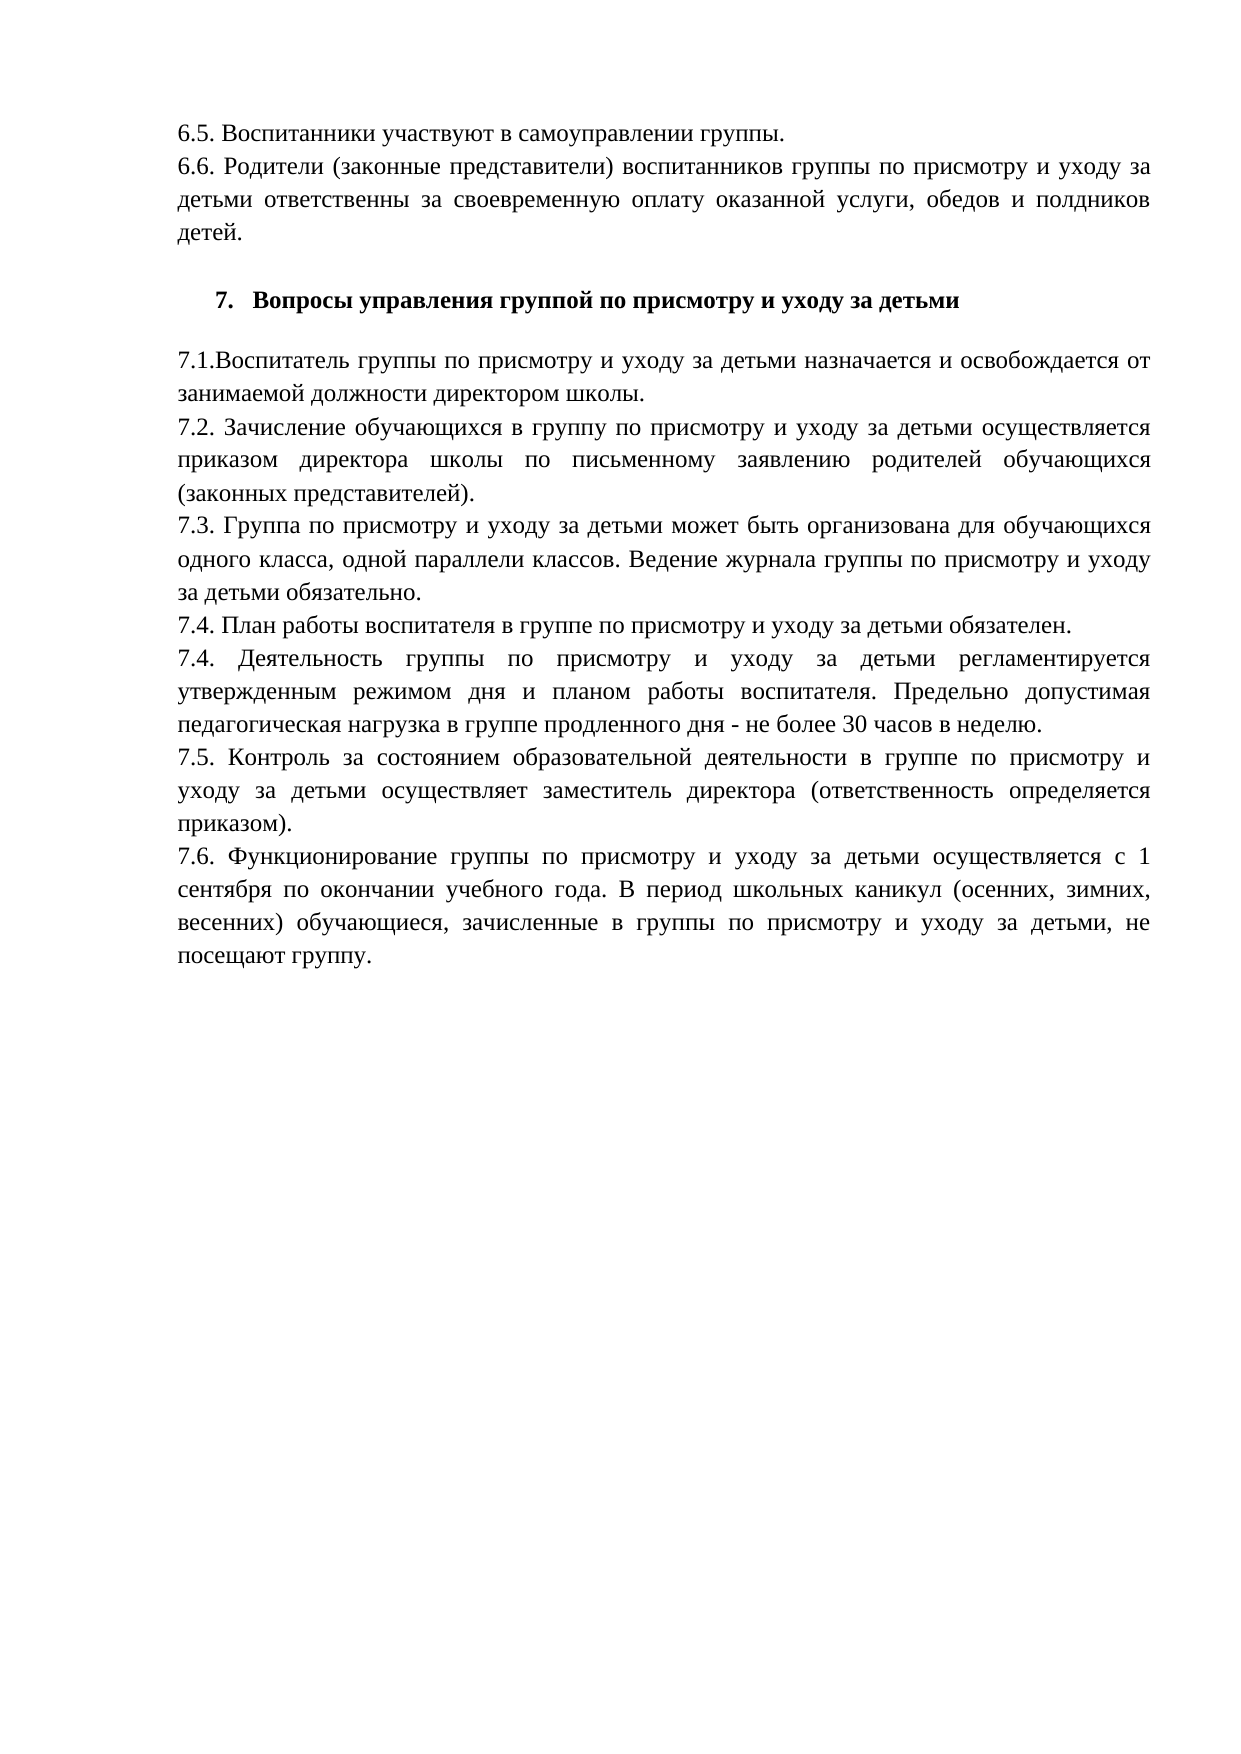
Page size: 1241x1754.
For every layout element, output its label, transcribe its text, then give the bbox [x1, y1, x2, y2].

text 7.6. Функционирование группы по присмотру и уходу за детьми осуществляется с 1 сентября по окончании учебного года. В период школьных каникул (осенних, зимних, весенних) обучающиеся, зачисленные в группы по присмотру и уходу за детьми, не посещают группу. [177, 841, 1152, 969]
text 7.4. План работы воспитателя в группе по присмотру и уходу за детьми обязателен. [177, 610, 1152, 638]
text 7.3. Группа по присмотру и уходу за детьми может быть организована для обучающихся одного класса, одной параллели классов. Ведение журнала группы по присмотру и уходу за детьми обязательно. [177, 511, 1152, 605]
list Вопросы управления группой по присмотру и уходу за детьми [215, 286, 1152, 314]
text 6.5. Воспитанники участвуют в самоуправлении группы. [177, 118, 1152, 147]
text 7.4. Деятельность группы по присмотру и уходу за детьми регламентируется утвержденным режимом дня и планом работы воспитателя. Предельно допустимая педагогическая нагрузка в группе продленного дня - не более 30 часов в неделю. [177, 643, 1152, 737]
text 6.6. Родители (законные представители) воспитанников группы по присмотру и уходу за детьми ответственны за своевременную оплату оказанной услуги, обедов и полдников детей. [177, 151, 1152, 246]
text 7.1.Воспитатель группы по присмотру и уходу за детьми назначается и освобождается от занимаемой должности директором школы. [177, 346, 1152, 407]
text 7.2. Зачисление обучающихся в группу по присмотру и уходу за детьми осуществляется приказом директора школы по письменному заявлению родителей обучающихся (законных представителей). [177, 412, 1152, 506]
text 7.5. Контроль за состоянием образовательной деятельности в группе по присмотру и уходу за детьми осуществляет заместитель директора (ответственность определяется приказом). [177, 742, 1152, 837]
